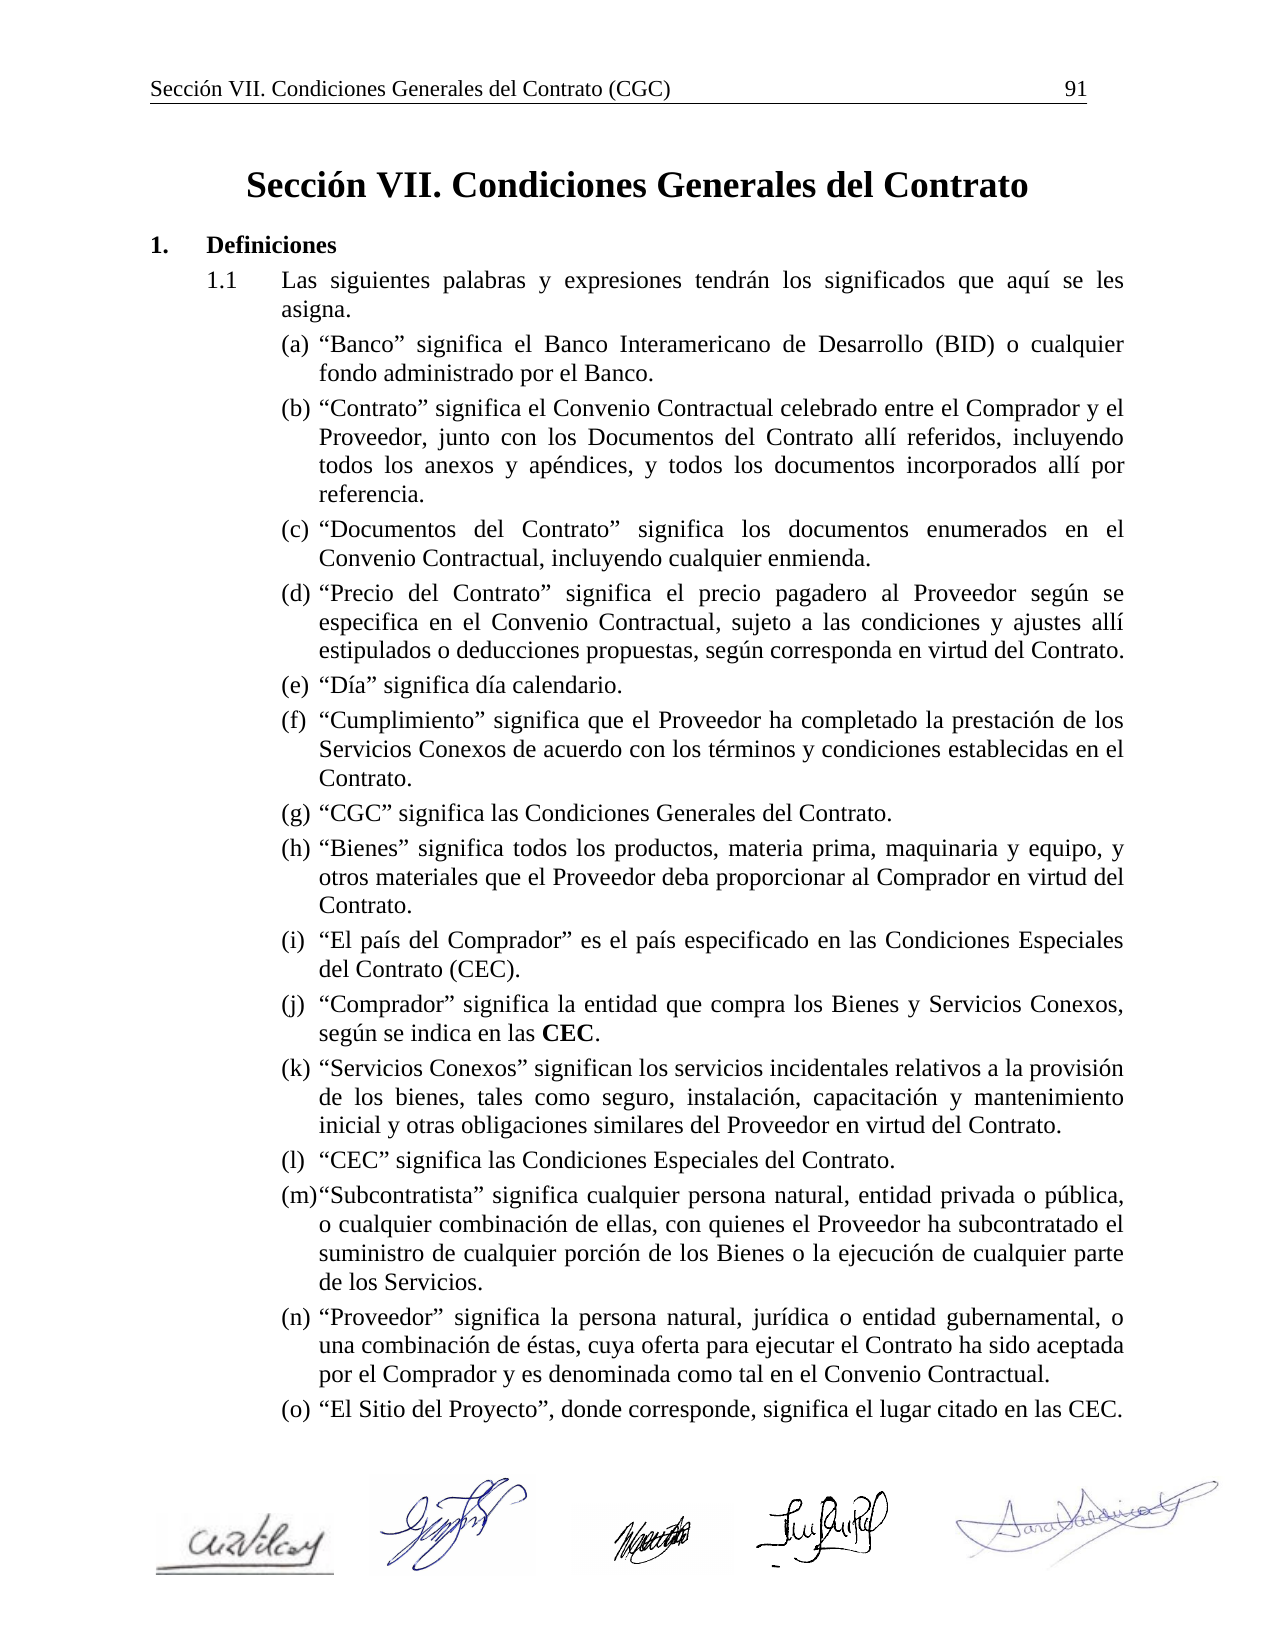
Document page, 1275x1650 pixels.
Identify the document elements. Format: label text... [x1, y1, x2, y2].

list “Proveedor” significa la persona natural, jurídica o entidad gubernamental, o una combinación de éstas, cuya oferta para ejecutar el Contrato ha sido aceptada por el Comprador y es denominada como tal en el Convenio Contractual. [281, 1302, 1125, 1388]
list “El Sitio del Proyecto”, donde corresponde, significa el lugar citado en las CEC. [281, 1394, 1125, 1423]
picture [571, 1503, 734, 1575]
list “Precio del Contrato” significa el precio pagadero al Proveedor según se especifica en el Convenio Contractual, sujeto a las condiciones y ajustes allí estipulados o deducciones propuestas, según corresponda en virtud del Contrato. [281, 578, 1125, 664]
list “Día” significa día calendario. [281, 671, 1125, 699]
list “Contrato” significa el Convenio Contractual celebrado entre el Comprador y el Proveedor, junto con los Documentos del Contrato allí referidos, incluyendo todos los anexos y apéndices, y todos los documentos incorporados allí por referencia. [281, 393, 1125, 508]
list Las siguientes palabras y expresiones tendrán los significados que aquí se les asigna. [206, 266, 1125, 323]
list Definiciones [150, 231, 1125, 259]
list “Comprador” significa la entidad que compra los Bienes y Servicios Conexos, según se indica en las CEC. [281, 989, 1125, 1047]
list “Cumplimiento” significa que el Proveedor ha completado la prestación de los Servicios Conexos de acuerdo con los términos y condiciones establecidas en el Contrato. [281, 706, 1125, 792]
list “Servicios Conexos” significan los servicios incidentales relativos a la provisión de los bienes, tales como seguro, instalación, capacitación y mantenimiento inicial y otras obligaciones similares del Proveedor en virtud del Contrato. [281, 1053, 1125, 1139]
picture [955, 1476, 1227, 1571]
list “CEC” significa las Condiciones Especiales del Contrato. [281, 1146, 1125, 1174]
list “CGC” significa las Condiciones Generales del Contrato. [281, 798, 1125, 827]
picture [155, 1513, 334, 1575]
list “El país del Comprador” es el país especificado en las Condiciones Especiales del Contrato (CEC). [281, 926, 1125, 983]
text Sección VII. Condiciones Generales del Contrato [150, 162, 1125, 206]
list “Banco” significa el Banco Interamericano de Desarrollo (BID) o cualquier fondo administrado por el Banco. [281, 329, 1125, 387]
list “Subcontratista” significa cualquier persona natural, entidad privada o pública, o cualquier combinación de ellas, con quienes el Proveedor ha subcontratado el suministro de cualquier porción de los Bienes o la ejecución de cualquier parte de los Servicios. [281, 1181, 1125, 1296]
list “Bienes” significa todos los productos, materia prima, maquinaria y equipo, y otros materiales que el Proveedor deba proporcionar al Comprador en virtud del Contrato. [281, 833, 1125, 919]
list “Documentos del Contrato” significa los documentos enumerados en el Convenio Contractual, incluyendo cualquier enmienda. [281, 514, 1125, 572]
